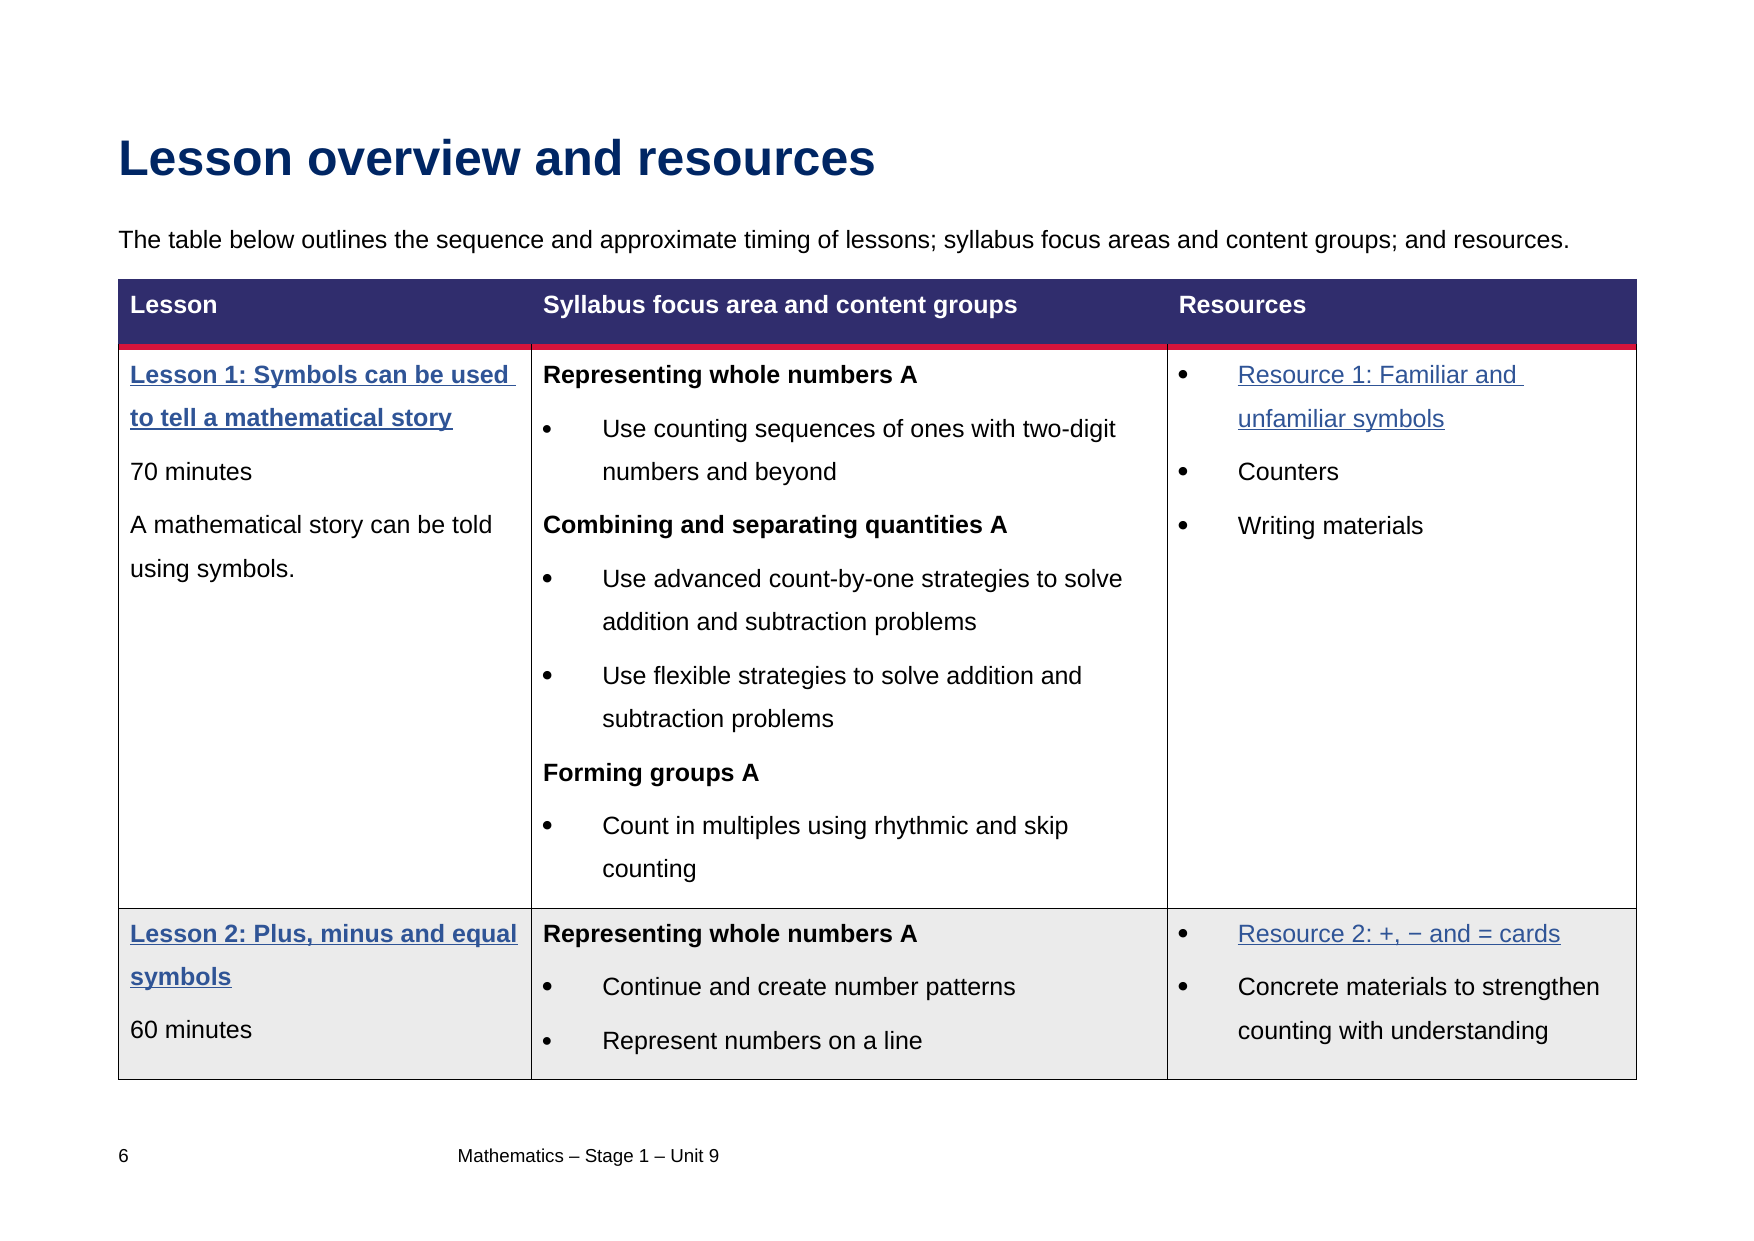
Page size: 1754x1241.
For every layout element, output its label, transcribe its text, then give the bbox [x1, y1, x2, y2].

table_cell Resource 1: Familiar and unfamiliar symbols Counters Writing materials [1168, 350, 1636, 908]
table_header Syllabus focus area and content groups [532, 280, 1167, 344]
table_cell Representing whole numbers A Use counting sequences of ones with two-digit numbers and beyond Combining and separating quantities A Use advanced count-by-one strategies to solve addition and subtraction problems Use flexible strategies to solve addition and subtraction problems Forming groups A Count in multiples using rhythmic and skip counting [532, 350, 1167, 908]
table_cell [1168, 909, 1636, 1079]
table_header Lesson [119, 280, 531, 344]
text The table below outlines the sequence and approximate timing of lessons; syllabus focus areas and content groups; and resources. [118, 225, 1636, 254]
subtitle Lesson overview and resources [118, 128, 1636, 186]
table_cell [532, 909, 1167, 1079]
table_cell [119, 909, 531, 1079]
table_cell Lesson 1: Symbols can be used to tell a mathematical story 70 minutes A mathematical story can be told using symbols. [119, 350, 531, 908]
table_header Resources [1168, 280, 1636, 344]
